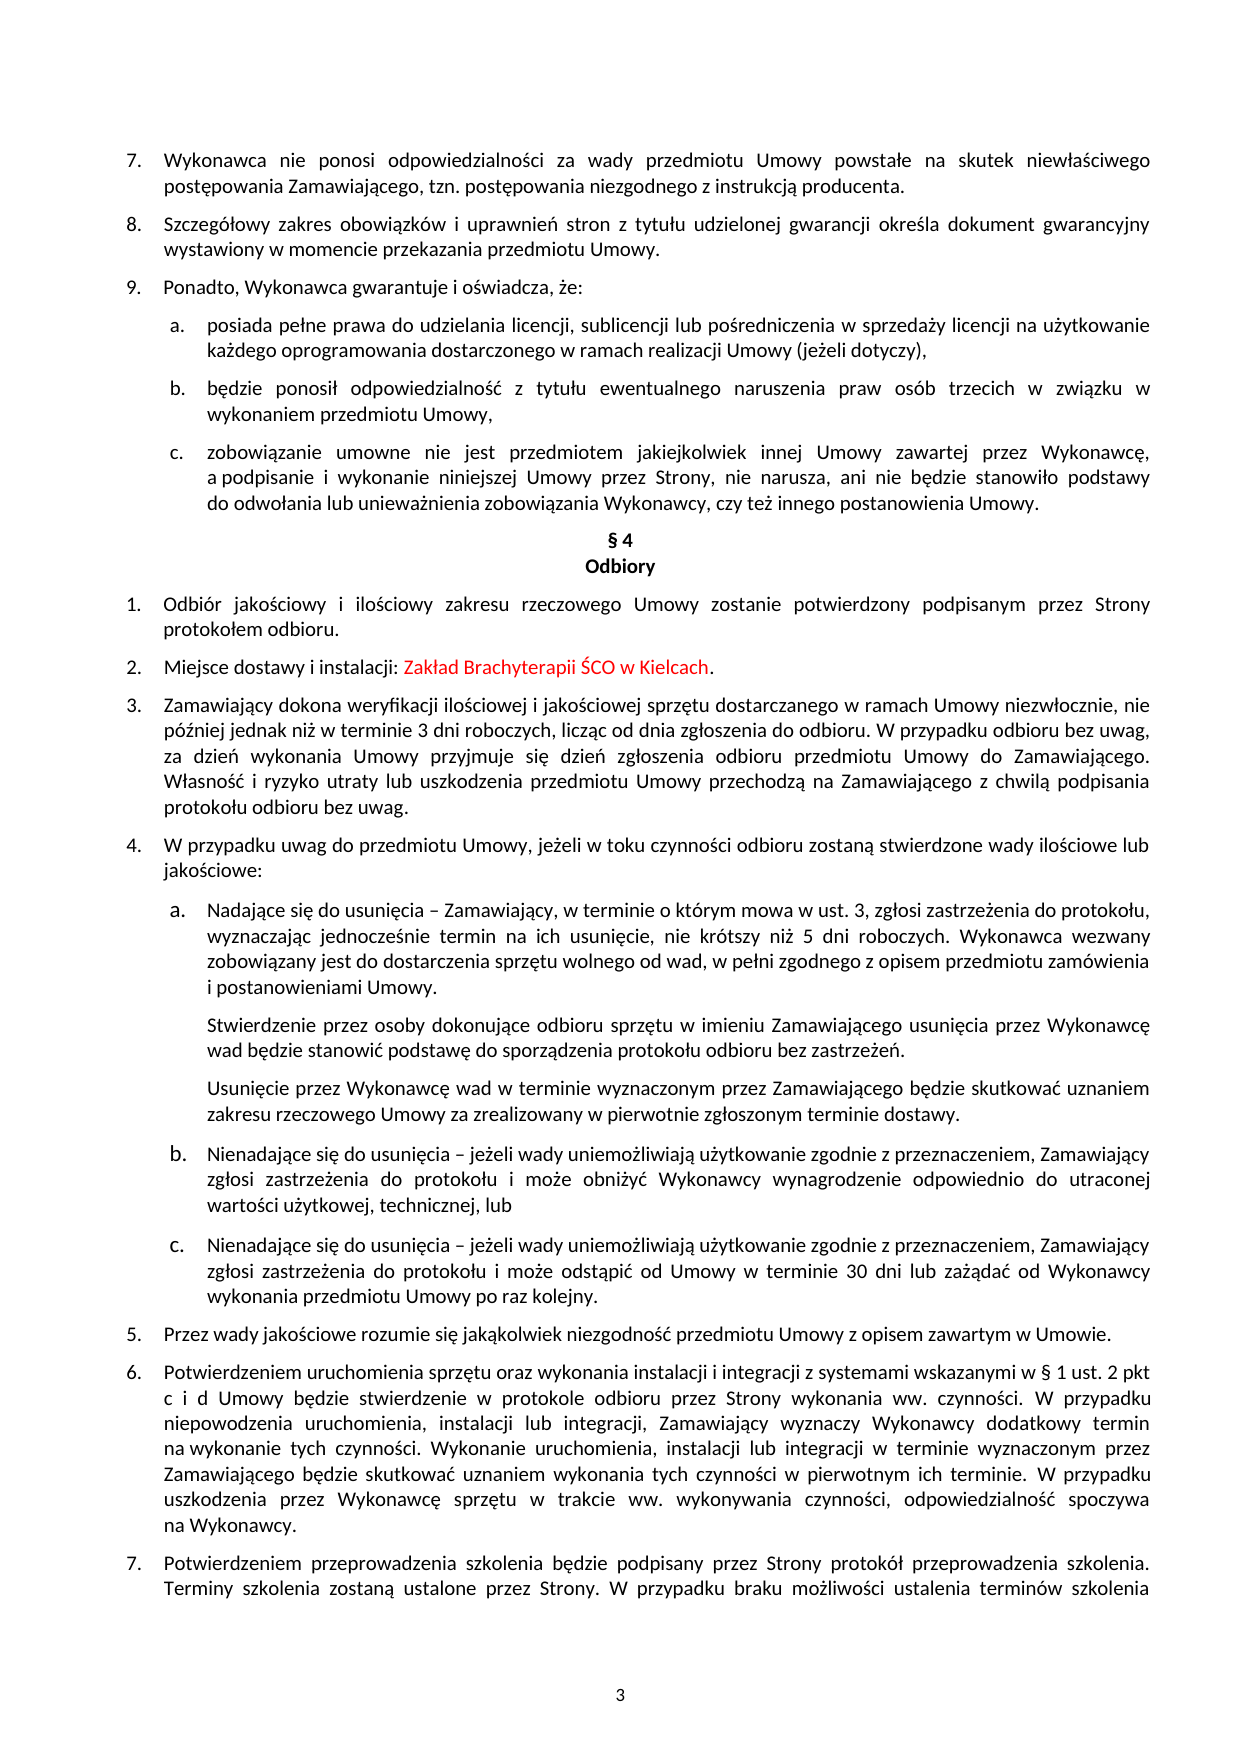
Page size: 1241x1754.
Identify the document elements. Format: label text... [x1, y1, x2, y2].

list będzie ponosił odpowiedzialność z tytułu ewentualnego naruszenia praw osób trzecich w związku w wykonaniem przedmiotu Umowy, [169, 376, 1152, 426]
list Ponadto, Wykonawca gwarantuje i oświadcza, że: [126, 274, 1152, 300]
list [126, 1550, 1152, 1601]
list Przez wady jakościowe rozumie się jakąkolwiek niezgodność przedmiotu Umowy z opisem zawartym w Umowie. [126, 1321, 1152, 1347]
list Szczegółowy zakres obowiązków i uprawnień stron z tytułu udzielonej gwarancji określa dokument gwarancyjny wystawiony w momencie przekazania przedmiotu Umowy. [126, 211, 1152, 262]
list W przypadku uwag do przedmiotu Umowy, jeżeli w toku czynności odbioru zostaną stwierdzone wady ilościowe lub jakościowe: [126, 832, 1152, 883]
list Zamawiający dokona weryfikacji ilościowej i jakościowej sprzętu dostarczanego w ramach Umowy niezwłocznie, nie później jednak niż w terminie 3 dni roboczych, licząc od dnia zgłoszenia do odbioru. W przypadku odbioru bez uwag, za dzień wykonania Umowy przyjmuje się dzień zgłoszenia odbioru przedmiotu Umowy do Zamawiającego. Własność i ryzyko utraty lub uszkodzenia przedmiotu Umowy przechodzą na Zamawiającego z chwilą podpisania protokołu odbioru bez uwag. [126, 692, 1152, 819]
text Odbiory [89, 553, 1152, 578]
list zobowiązanie umowne nie jest przedmiotem jakiejkolwiek innej Umowy zawartej przez Wykonawcę, a podpisanie i wykonanie niniejszej Umowy przez Strony, nie narusza, ani nie będzie stanowiło podstawy do odwołania lub unieważnienia zobowiązania Wykonawcy, czy też innego postanowienia Umowy. [169, 439, 1152, 515]
list Nadające się do usunięcia – Zamawiający, w terminie o którym mowa w ust. 3, zgłosi zastrzeżenia do protokołu, wyznaczając jednocześnie termin na ich usunięcie, nie krótszy niż 5 dni roboczych. Wykonawca wezwany zobowiązany jest do dostarczenia sprzętu wolnego od wad, w pełni zgodnego z opisem przedmiotu zamówienia i postanowieniami Umowy. [169, 895, 1152, 999]
list posiada pełne prawa do udzielania licencji, sublicencji lub pośredniczenia w sprzedaży licencji na użytkowanie każdego oprogramowania dostarczonego w ramach realizacji Umowy (jeżeli dotyczy), [169, 312, 1152, 363]
list Usunięcie przez Wykonawcę wad w terminie wyznaczonym przez Zamawiającego będzie skutkować uznaniem zakresu rzeczowego Umowy za zrealizowany w pierwotnie zgłoszonym terminie dostawy. [207, 1075, 1152, 1126]
text § 4 [89, 528, 1152, 553]
list Wykonawca nie ponosi odpowiedzialności za wady przedmiotu Umowy powstałe na skutek niewłaściwego postępowania Zamawiającego, tzn. postępowania niezgodnego z instrukcją producenta. [126, 148, 1152, 198]
list Miejsce dostawy i instalacji: Zakład Brachyterapii ŚCO w Kielcach. [126, 654, 1152, 680]
list Nienadające się do usunięcia – jeżeli wady uniemożliwiają użytkowanie zgodnie z przeznaczeniem, Zamawiający zgłosi zastrzeżenia do protokołu i może odstąpić od Umowy w terminie 30 dni lub zażądać od Wykonawcy wykonania przedmiotu Umowy po raz kolejny. [169, 1230, 1152, 1309]
list Stwierdzenie przez osoby dokonujące odbioru sprzętu w imieniu Zamawiającego usunięcia przez Wykonawcę wad będzie stanowić podstawę do sporządzenia protokołu odbioru bez zastrzeżeń. [207, 1012, 1152, 1063]
list Potwierdzeniem uruchomienia sprzętu oraz wykonania instalacji i integracji z systemami wskazanymi w § 1 ust. 2 pkt c i d Umowy będzie stwierdzenie w protokole odbioru przez Strony wykonania ww. czynności. W przypadku niepowodzenia uruchomienia, instalacji lub integracji, Zamawiający wyznaczy Wykonawcy dodatkowy termin na wykonanie tych czynności. Wykonanie uruchomienia, instalacji lub integracji w terminie wyznaczonym przez Zamawiającego będzie skutkować uznaniem wykonania tych czynności w pierwotnym ich terminie. W przypadku uszkodzenia przez Wykonawcę sprzętu w trakcie ww. wykonywania czynności, odpowiedzialność spoczywa na Wykonawcy. [126, 1359, 1152, 1537]
list Odbiór jakościowy i ilościowy zakresu rzeczowego Umowy zostanie potwierdzony podpisanym przez Strony protokołem odbioru. [126, 591, 1152, 642]
list Nienadające się do usunięcia – jeżeli wady uniemożliwiają użytkowanie zgodnie z przeznaczeniem, Zamawiający zgłosi zastrzeżenia do protokołu i może obniżyć Wykonawcy wynagrodzenie odpowiednio do utraconej wartości użytkowej, technicznej, lub [169, 1139, 1152, 1217]
